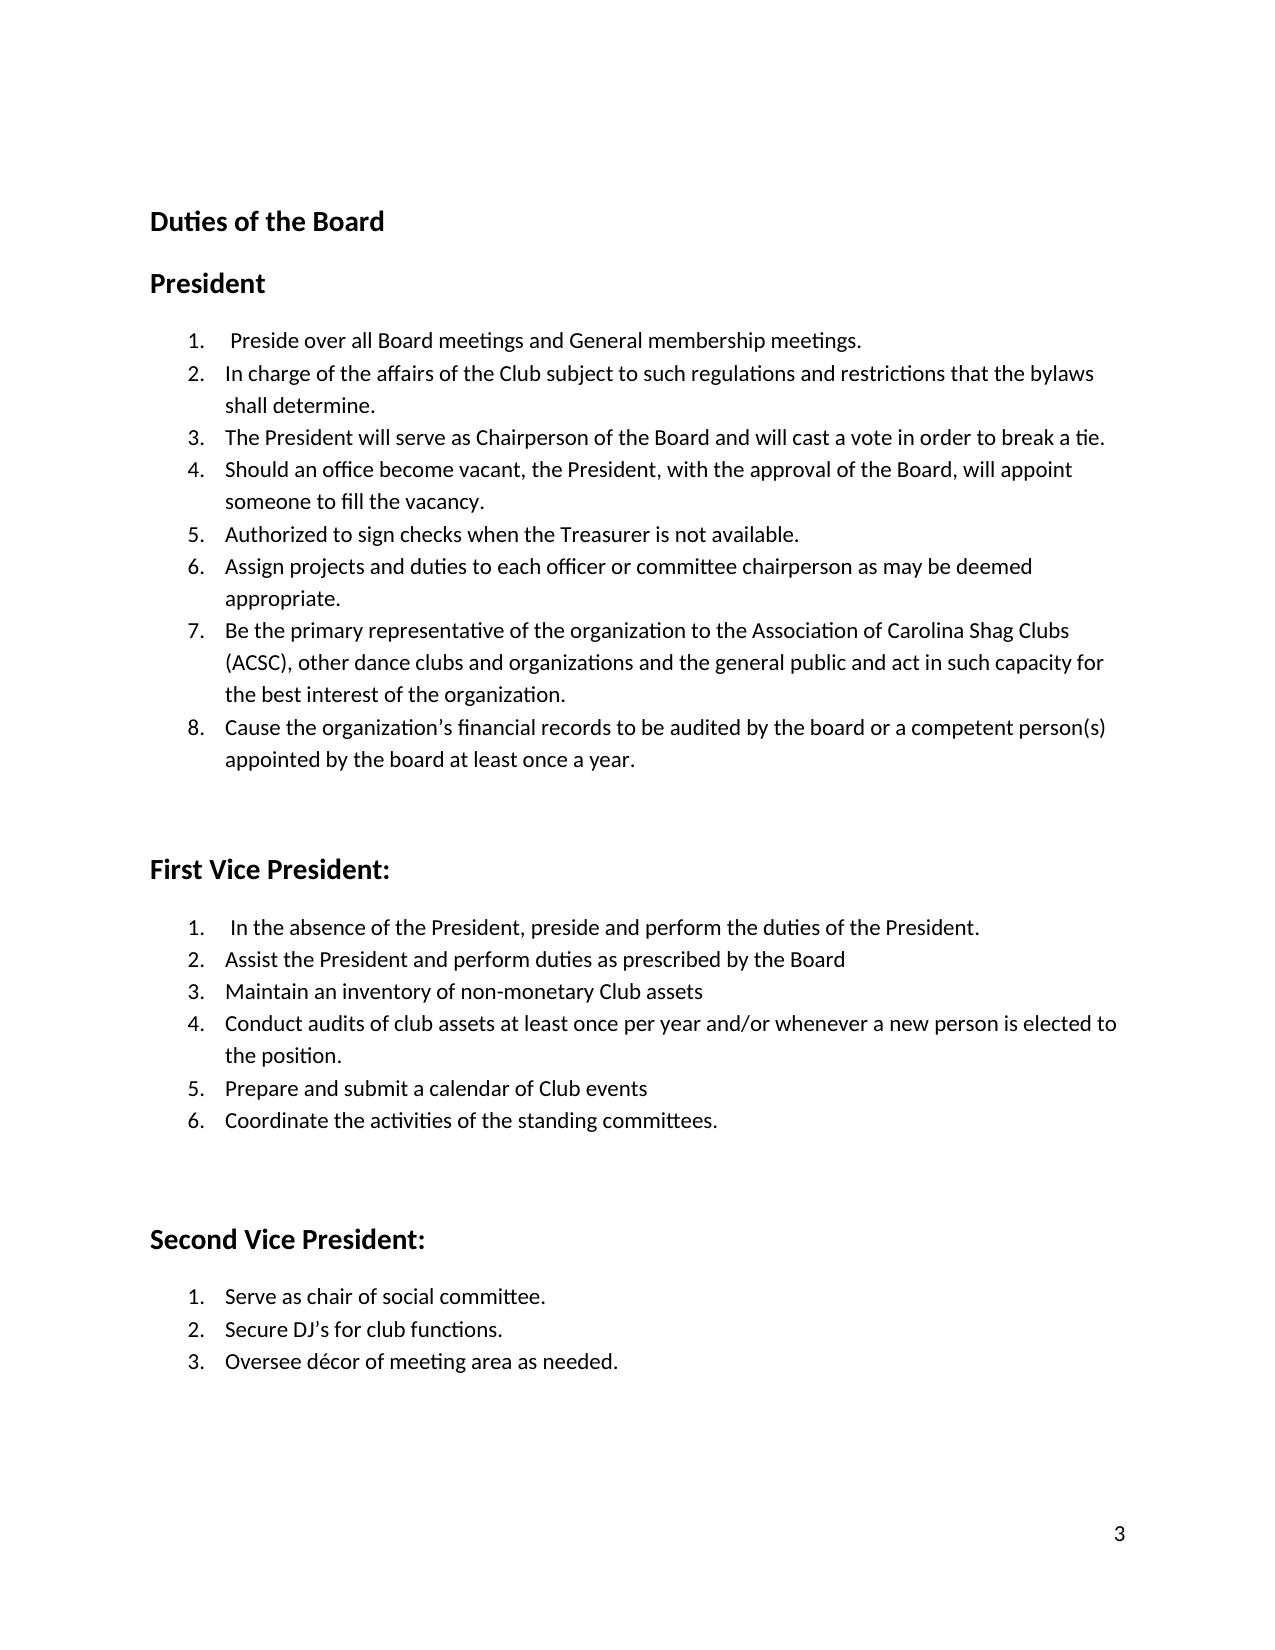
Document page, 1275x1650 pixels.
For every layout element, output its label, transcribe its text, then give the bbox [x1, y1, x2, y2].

text First Vice President: [150, 851, 1125, 887]
list Cause the organization’s financial records to be audited by the board or a competent person(s) appointed by the board at least once a year. [187, 713, 1125, 773]
list Be the primary representative of the organization to the Association of Carolina Shag Clubs (ACSC), other dance clubs and organizations and the general public and act in such capacity for the best interest of the organization. [187, 616, 1125, 709]
list Should an office become vacant, the President, with the approval of the Board, will appoint someone to fill the vacancy. [187, 455, 1125, 516]
list Secure DJ’s for club functions. [187, 1315, 1125, 1343]
list Oversee décor of meeting area as needed. [187, 1347, 1125, 1375]
list Assign projects and duties to each officer or committee chairperson as may be deemed appropriate. [187, 552, 1125, 612]
list Assist the President and perform duties as prescribed by the Board [187, 945, 1125, 973]
list Authorized to sign checks when the Treasurer is not available. [187, 520, 1125, 548]
list In charge of the affairs of the Club subject to such regulations and restrictions that the bylaws shall determine. [187, 359, 1125, 419]
text President [150, 265, 1125, 300]
list Preside over all Board meetings and General membership meetings. [187, 327, 1125, 354]
list Serve as chair of social committee. [187, 1282, 1125, 1311]
list Coordinate the activities of the standing committees. [187, 1106, 1125, 1134]
list The President will serve as Chairperson of the Board and will cast a vote in order to break a tie. [187, 423, 1125, 451]
text Second Vice President: [150, 1221, 1125, 1256]
text Duties of the Board [150, 203, 1125, 239]
list Conduct audits of club assets at least once per year and/or whenever a new person is elected to the position. [187, 1009, 1125, 1069]
list In the absence of the President, preside and perform the duties of the President. [187, 913, 1125, 941]
list Maintain an inventory of non-monetary Club assets [187, 977, 1125, 1005]
list Prepare and submit a calendar of Club events [187, 1074, 1125, 1102]
